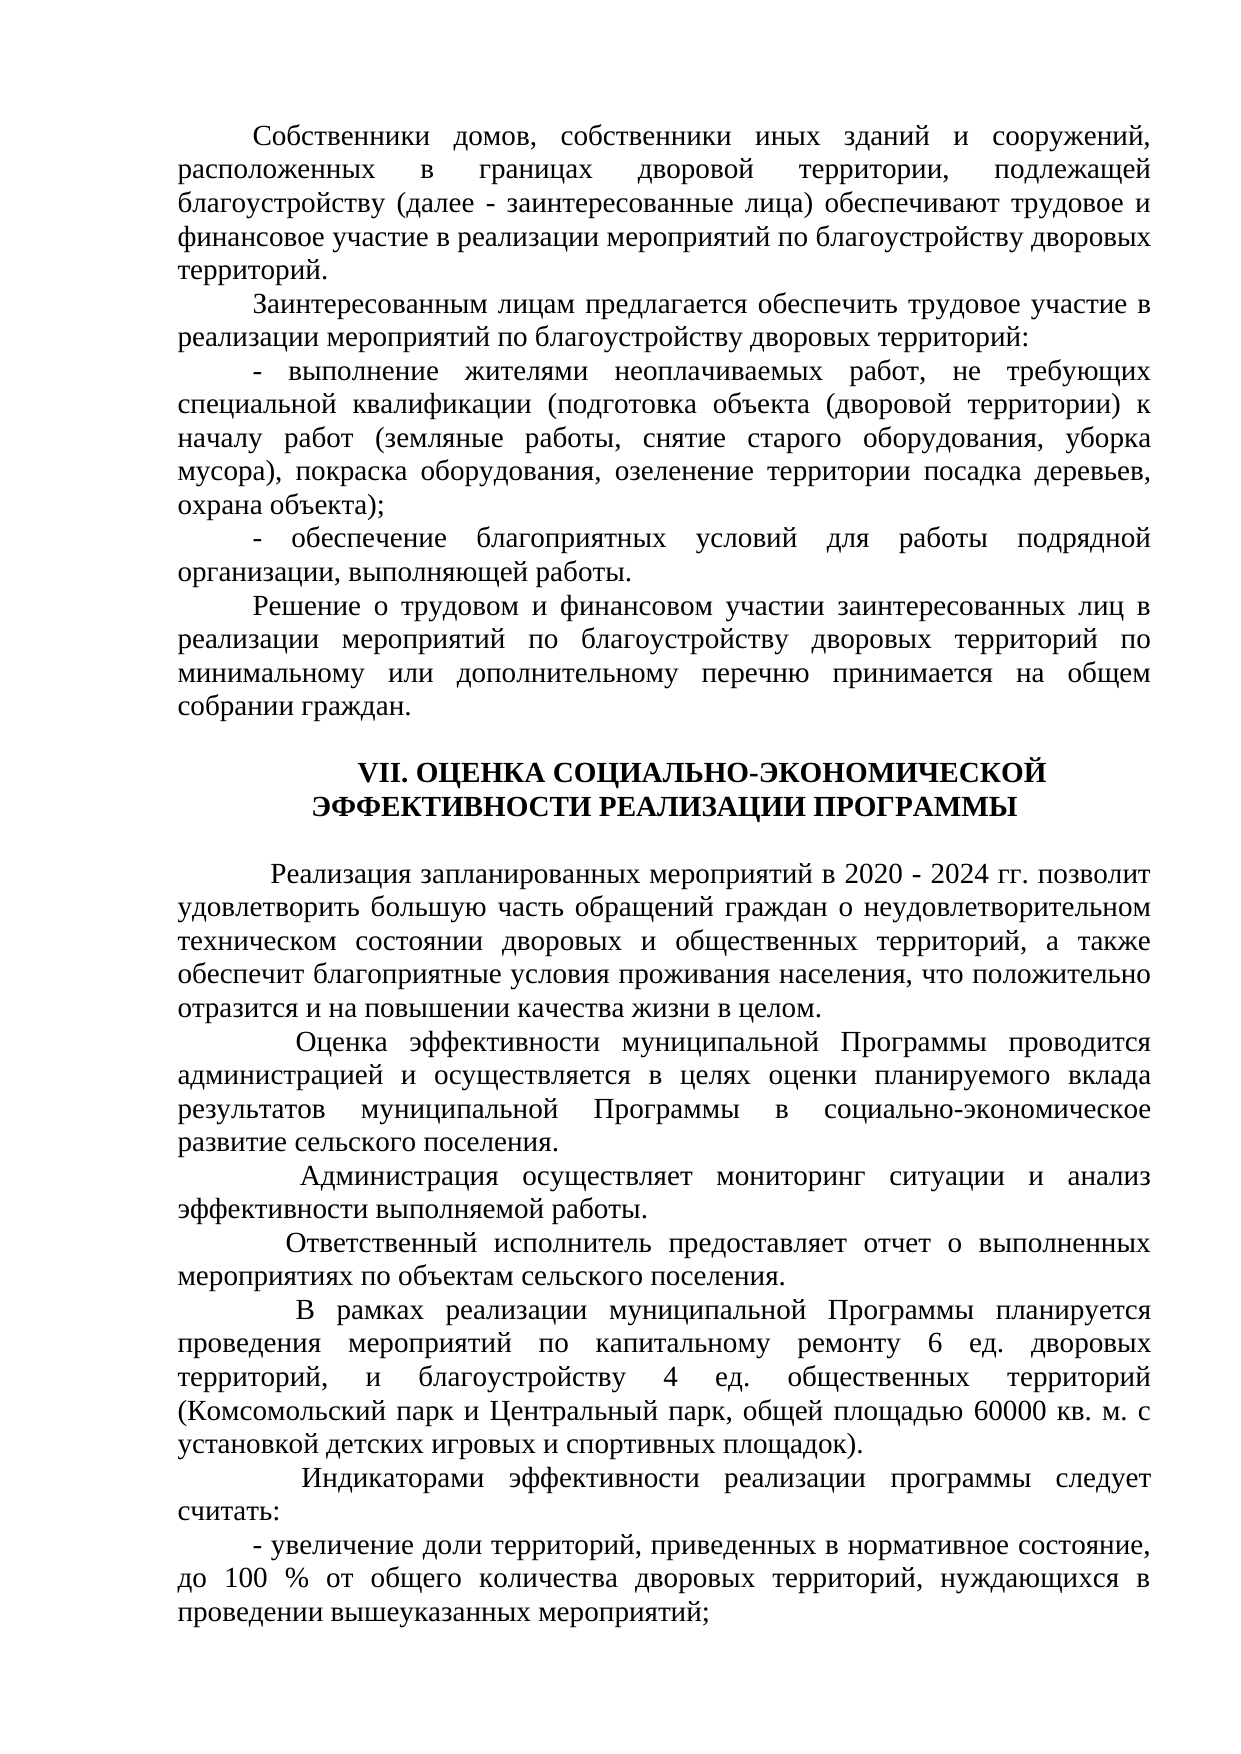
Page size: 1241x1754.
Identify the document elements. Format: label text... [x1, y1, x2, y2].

text Заинтересованным лицам предлагается обеспечить трудовое участие в реализации мероприятий по благоустройству дворовых территорий: [177, 286, 1152, 353]
text - увеличение доли территорий, приведенных в нормативное состояние, до 100 % от общего количества дворовых территорий, нуждающихся в проведении вышеуказанных мероприятий; [177, 1527, 1152, 1627]
text Оценка эффективности муниципальной Программы проводится администрацией и осуществляется в целях оценки планируемого вклада результатов муниципальной Программы в социально-экономическое развитие сельского поселения. [177, 1024, 1152, 1158]
text VII. ОЦЕНКА СОЦИАЛЬНО-ЭКОНОМИЧЕСКОЙ ЭФФЕКТИВНОСТИ РЕАЛИЗАЦИИ ПРОГРАММЫ [177, 755, 1152, 822]
text - обеспечение благоприятных условий для работы подрядной организации, выполняющей работы. [177, 521, 1152, 588]
text В рамках реализации муниципальной Программы планируется проведения мероприятий по капитальному ремонту 6 ед. дворовых территорий, и благоустройству 4 ед. общественных территорий (Комсомольский парк и Центральный парк, общей площадью 60000 кв. м. с установкой детских игровых и спортивных площадок). [177, 1292, 1152, 1460]
text Ответственный исполнитель предоставляет отчет о выполненных мероприятиях по объектам сельского поселения. [177, 1225, 1152, 1292]
text Реализация запланированных мероприятий в 2020 - 2024 гг. позволит удовлетворить большую часть обращений граждан о неудовлетворительном техническом состоянии дворовых и общественных территорий, а также обеспечит благоприятные условия проживания населения, что положительно отразится и на повышении качества жизни в целом. [177, 856, 1152, 1024]
text Администрация осуществляет мониторинг ситуации и анализ эффективности выполняемой работы. [177, 1158, 1152, 1225]
text Решение о трудовом и финансовом участии заинтересованных лиц в реализации мероприятий по благоустройству дворовых территорий по минимальному или дополнительному перечню принимается на общем собрании граждан. [177, 588, 1152, 722]
text Собственники домов, собственники иных зданий и сооружений, расположенных в границах дворовой территории, подлежащей благоустройству (далее - заинтересованные лица) обеспечивают трудовое и финансовое участие в реализации мероприятий по благоустройству дворовых территорий. [177, 118, 1152, 286]
text - выполнение жителями неоплачиваемых работ, не требующих специальной квалификации (подготовка объекта (дворовой территории) к началу работ (земляные работы, снятие старого оборудования, уборка мусора), покраска оборудования, озеленение территории посадка деревьев, охрана объекта); [177, 353, 1152, 521]
text Индикаторами эффективности реализации программы следует считать: [177, 1460, 1152, 1527]
